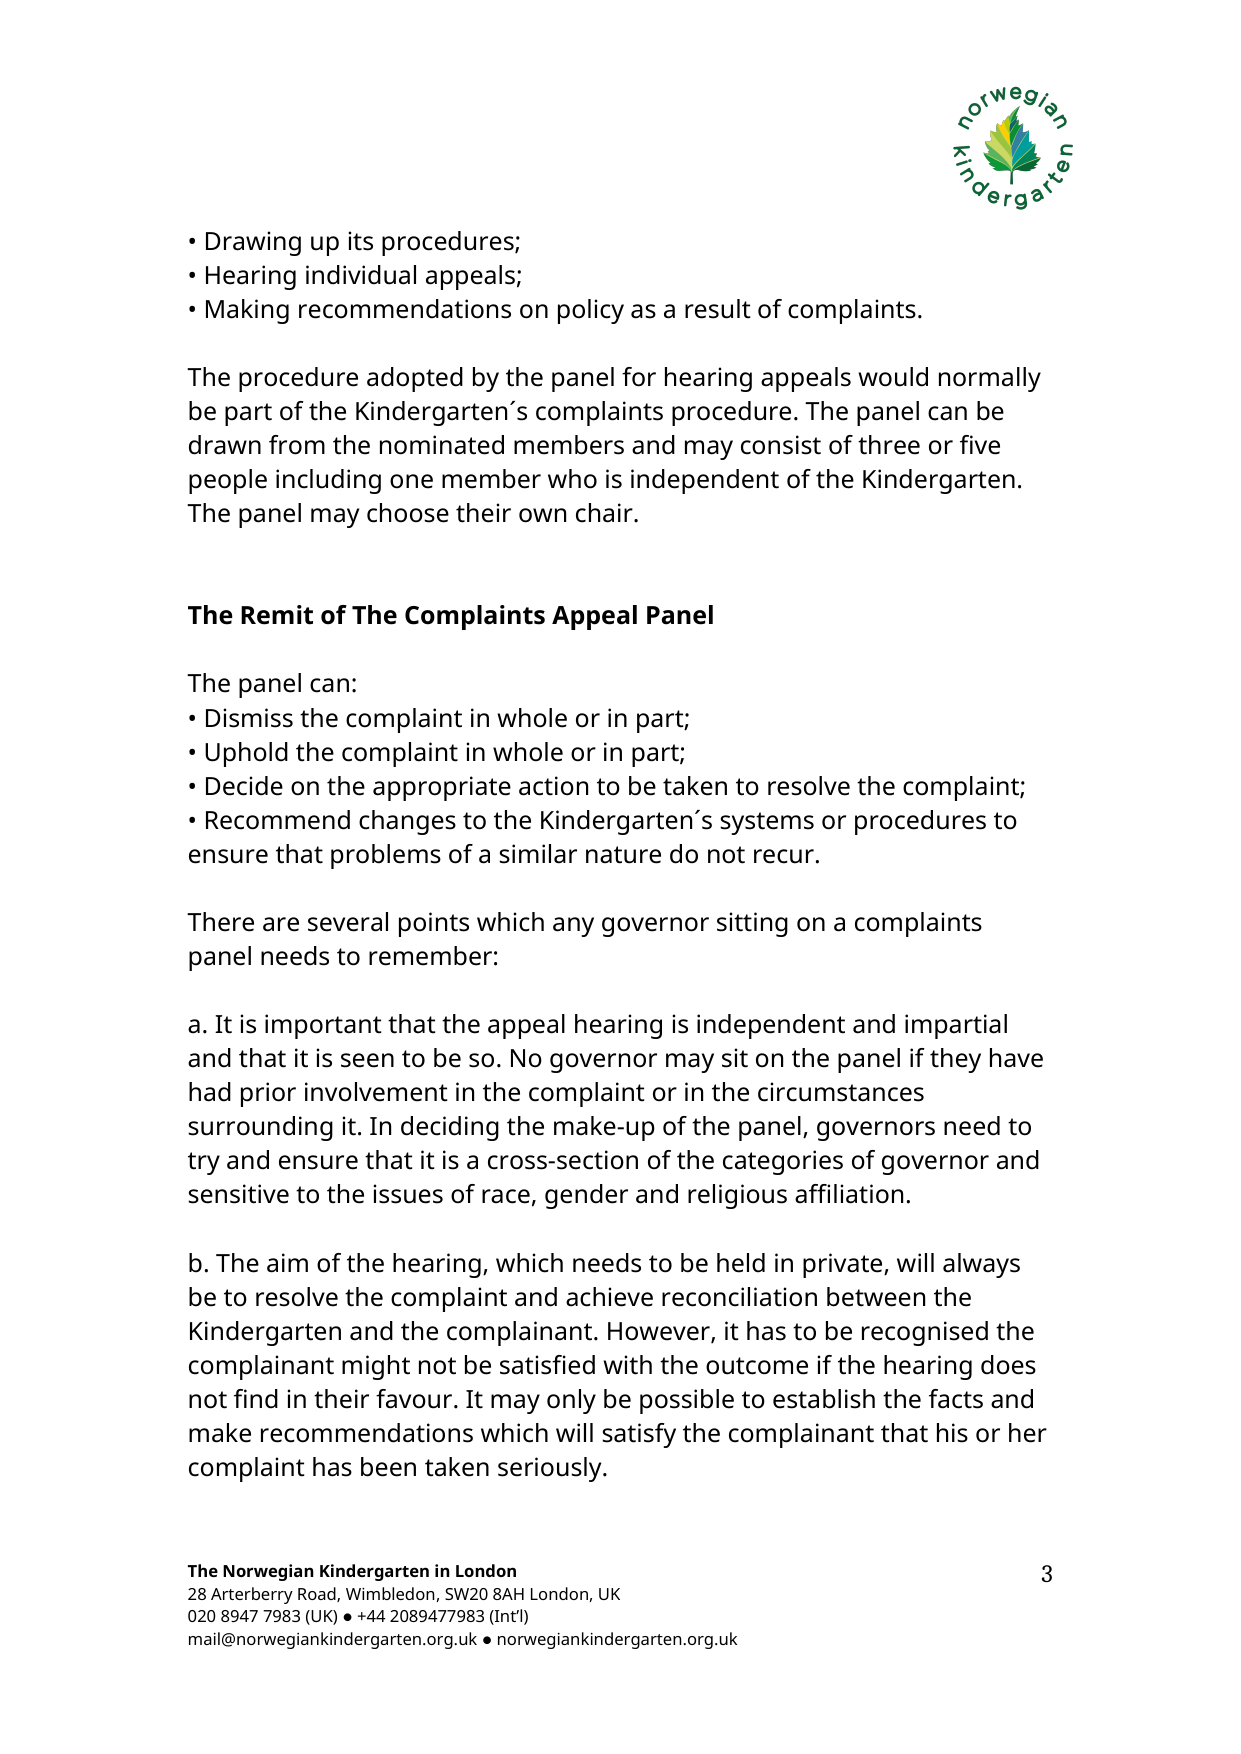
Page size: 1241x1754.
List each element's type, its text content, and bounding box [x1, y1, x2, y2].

text b. The aim of the hearing, which needs to be held in private, will always be to resolve the complaint and achieve reconciliation between the Kindergarten and the complainant. However, it has to be recognised the complainant might not be satisfied with the outcome if the hearing does not find in their favour. It may only be possible to establish the facts and make recommendations which will satisfy the complainant that his or her complaint has been taken seriously. [187, 1245, 1053, 1484]
picture [939, 75, 1088, 224]
text • Decide on the appropriate action to be taken to resolve the complaint; [187, 768, 1053, 802]
text • Recommend changes to the Kindergarten´s systems or procedures to ensure that problems of a similar nature do not recur. [187, 802, 1053, 871]
text The procedure adopted by the panel for hearing appeals would normally be part of the Kindergarten´s complaints procedure. The panel can be drawn from the nominated members and may consist of three or five people including one member who is independent of the Kindergarten. The panel may choose their own chair. [187, 359, 1053, 530]
text The Remit of The Complaints Appeal Panel [187, 598, 1053, 632]
text • Dismiss the complaint in whole or in part; [187, 700, 1053, 734]
text • Uphold the complaint in whole or in part; [187, 734, 1053, 768]
text • Making recommendations on policy as a result of complaints. [187, 291, 1053, 326]
text • Drawing up its procedures; [187, 223, 1053, 257]
text There are several points which any governor sitting on a complaints panel needs to remember: [187, 904, 1053, 973]
text a. It is important that the appeal hearing is independent and impartial and that it is seen to be so. No governor may sit on the panel if they have had prior involvement in the complaint or in the circumstances surrounding it. In deciding the make-up of the panel, governors need to try and ensure that it is a cross-section of the categories of governor and sensitive to the issues of race, gender and religious affiliation. [187, 1007, 1053, 1211]
text • Hearing individual appeals; [187, 257, 1053, 291]
text The panel can: [187, 666, 1053, 700]
